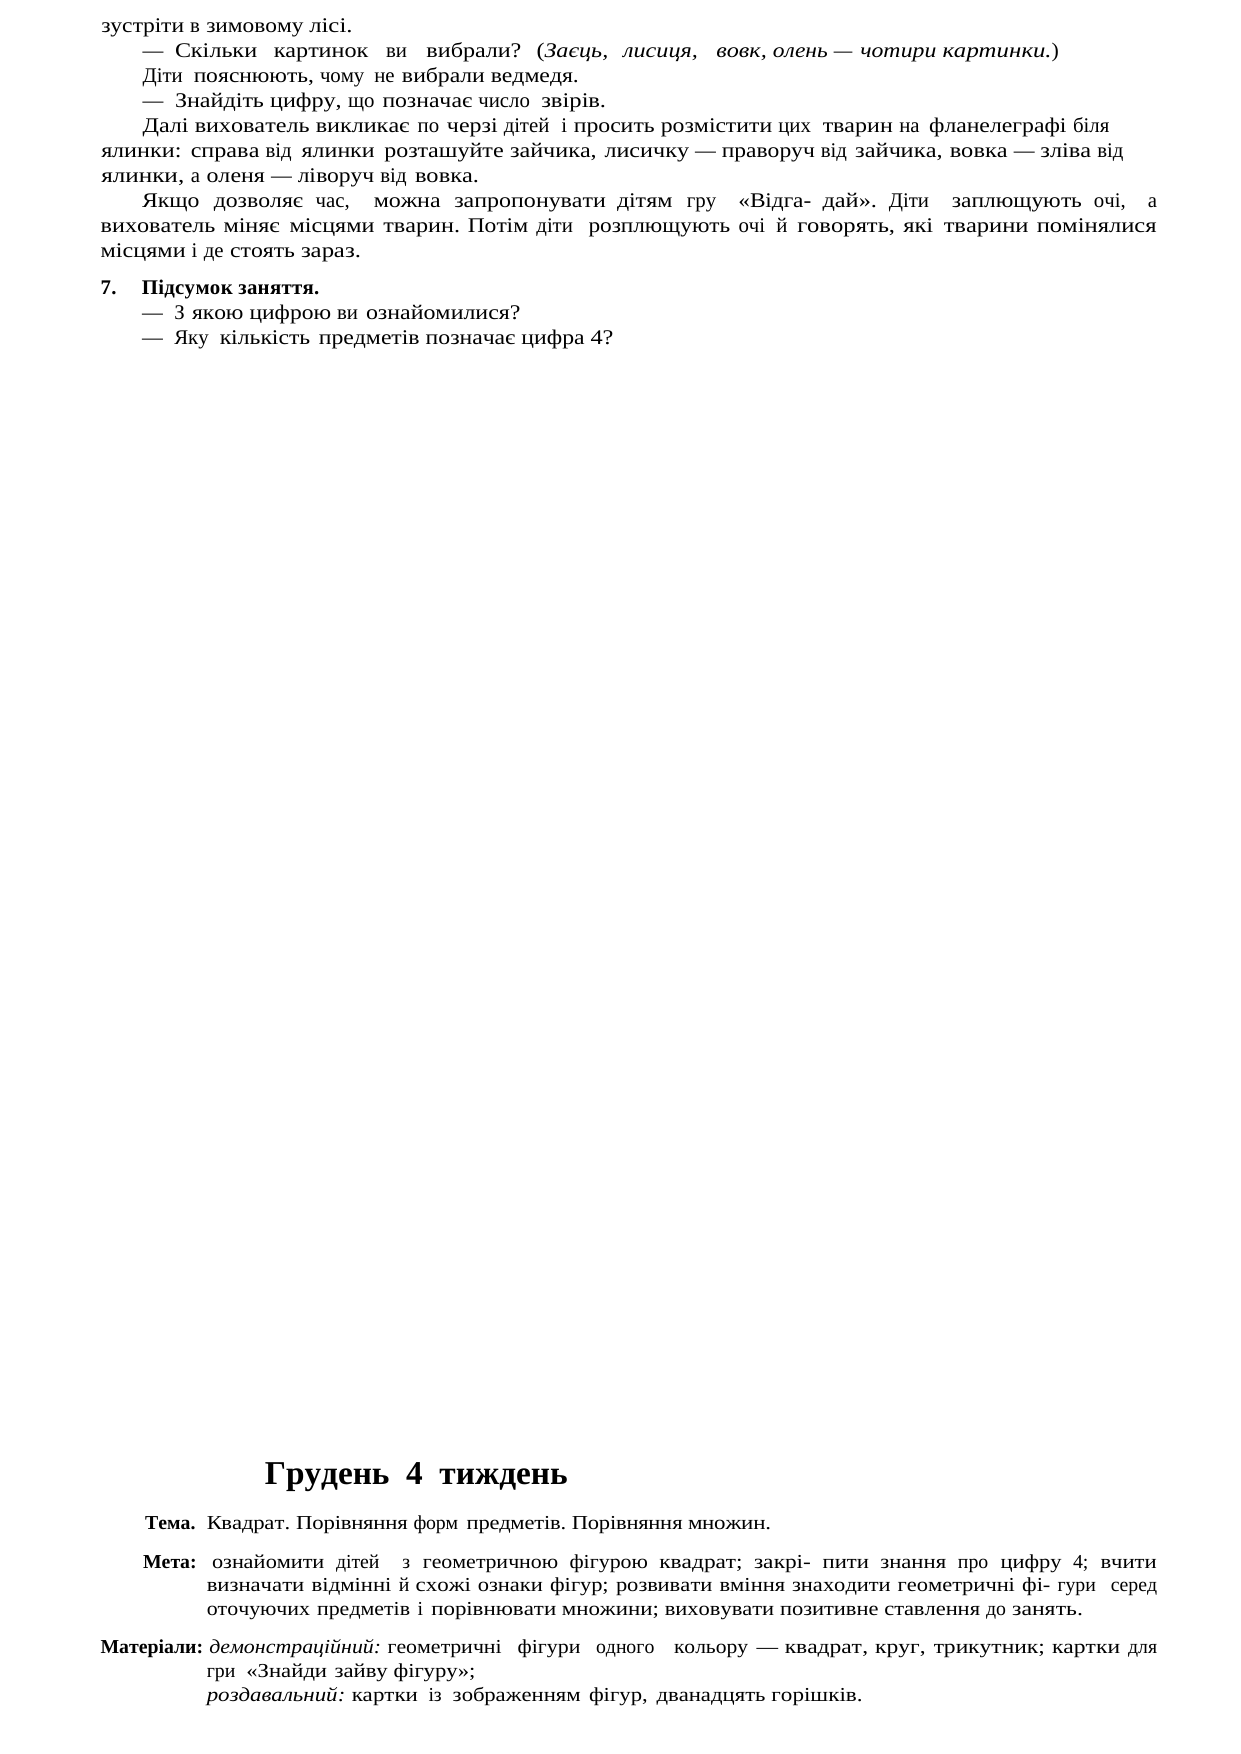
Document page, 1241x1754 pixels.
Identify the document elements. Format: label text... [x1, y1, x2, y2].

text Грудень 4 тиждень [293, 1468, 1240, 1488]
text — Знайдіть цифру, що позначає число звірів. [142, 88, 1240, 112]
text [101, 12, 1146, 37]
text — Скільки картинок ви вибрали? (Заєць, лисиця, вовк, олень — чотири картинки.) [101, 37, 1146, 62]
text Якщо дозволяє час, можна запропонувати дітям гру «Відга- дай». Діти заплющують очі, а вихователь міняє місцями тварин. Потім діти розплющують очі й говорять, які тварини помінялися місцями і де стоять зараз. [100, 188, 1157, 262]
text Діти пояснюють, чому не вибрали ведмедя. [142, 62, 1240, 87]
text Матеріали: демонстраційний: геометричні фігури одного кольору — квадрат, круг, трикутник; картки для гри «Знайди зайву фігуру»; [100, 1636, 1157, 1682]
text роздавальний: картки із зображенням фігур, дванадцять горішків. [207, 1683, 1157, 1706]
text 7. Підсумок заняття. [100, 274, 1240, 299]
text Мета: ознайомити дітей з геометричною фігурою квадрат; закрі- пити знання про цифру 4; вчити визначати відмінні й схожі ознаки фігур; розвивати вміння знаходити геометричні фі- гури серед оточуючих предметів і порівнювати множини; виховувати позитивне ставлення до занять. [143, 1550, 1157, 1620]
text Тема. Квадрат. Порівняння форм предметів. Порівняння множин. [145, 1511, 1240, 1534]
text Далі вихователь викликає по черзі дітей і просить розмістити цих тварин на фланелеграфі біля ялинки: справа від ялинки розташуйте зайчика, лисичку — праворуч від зайчика, вовка — зліва від ялинки, а оленя — ліворуч від вовка. [101, 113, 1146, 187]
text Грудень 4 тиждень [89, 1468, 295, 1488]
text — З якою цифрою ви ознайомилися? [142, 300, 1240, 324]
text — Яку кількість предметів позначає цифра 4? [142, 325, 1240, 349]
